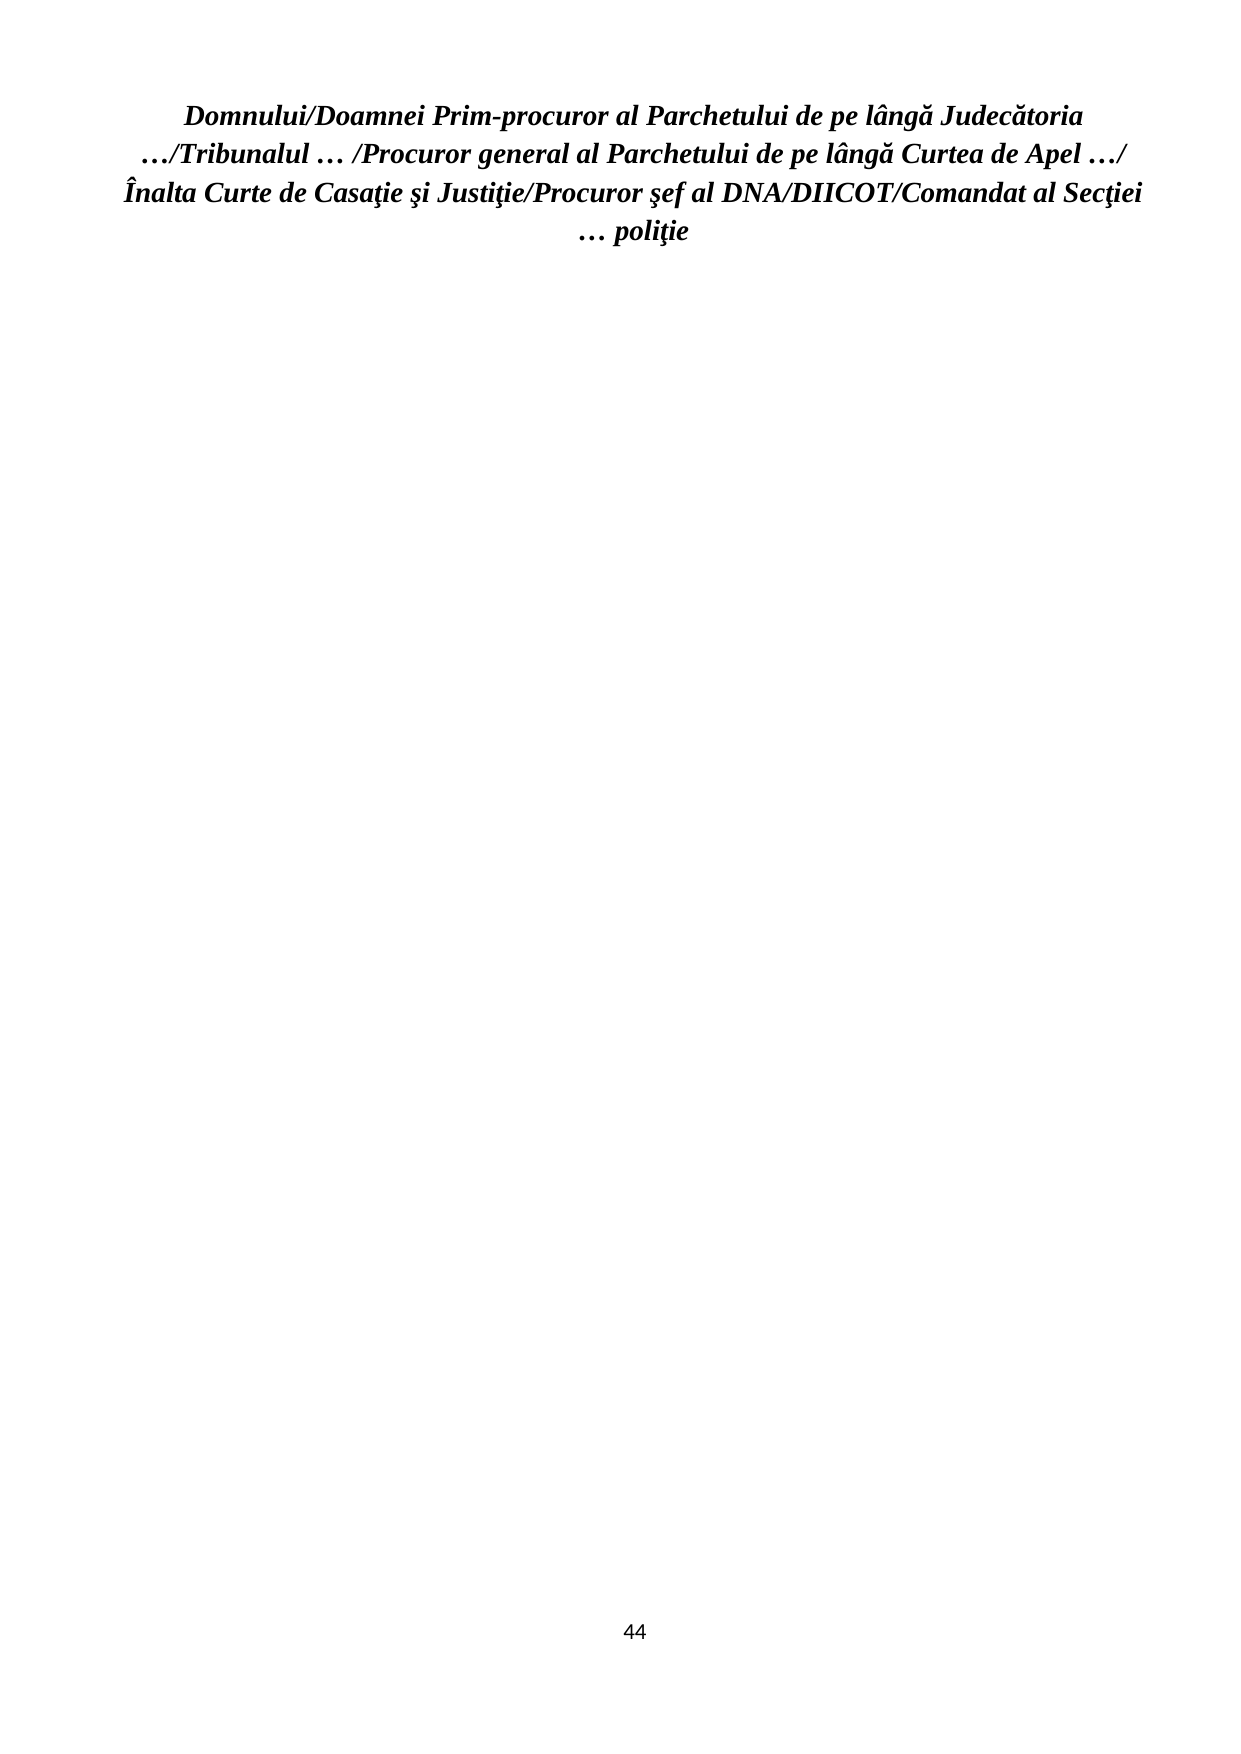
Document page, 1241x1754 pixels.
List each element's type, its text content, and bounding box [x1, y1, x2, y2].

text Domnului/Doamnei Prim-procuror al Parchetului de pe lângă Judecătoria …/Tribunalul … /Procuror general al Parchetului de pe lângă Curtea de Apel …/ Înalta Curte de Casaţie şi Justiţie/Procuror şef al DNA/DIICOT/Comandat al Secţiei … poliţie [118, 98, 1152, 247]
